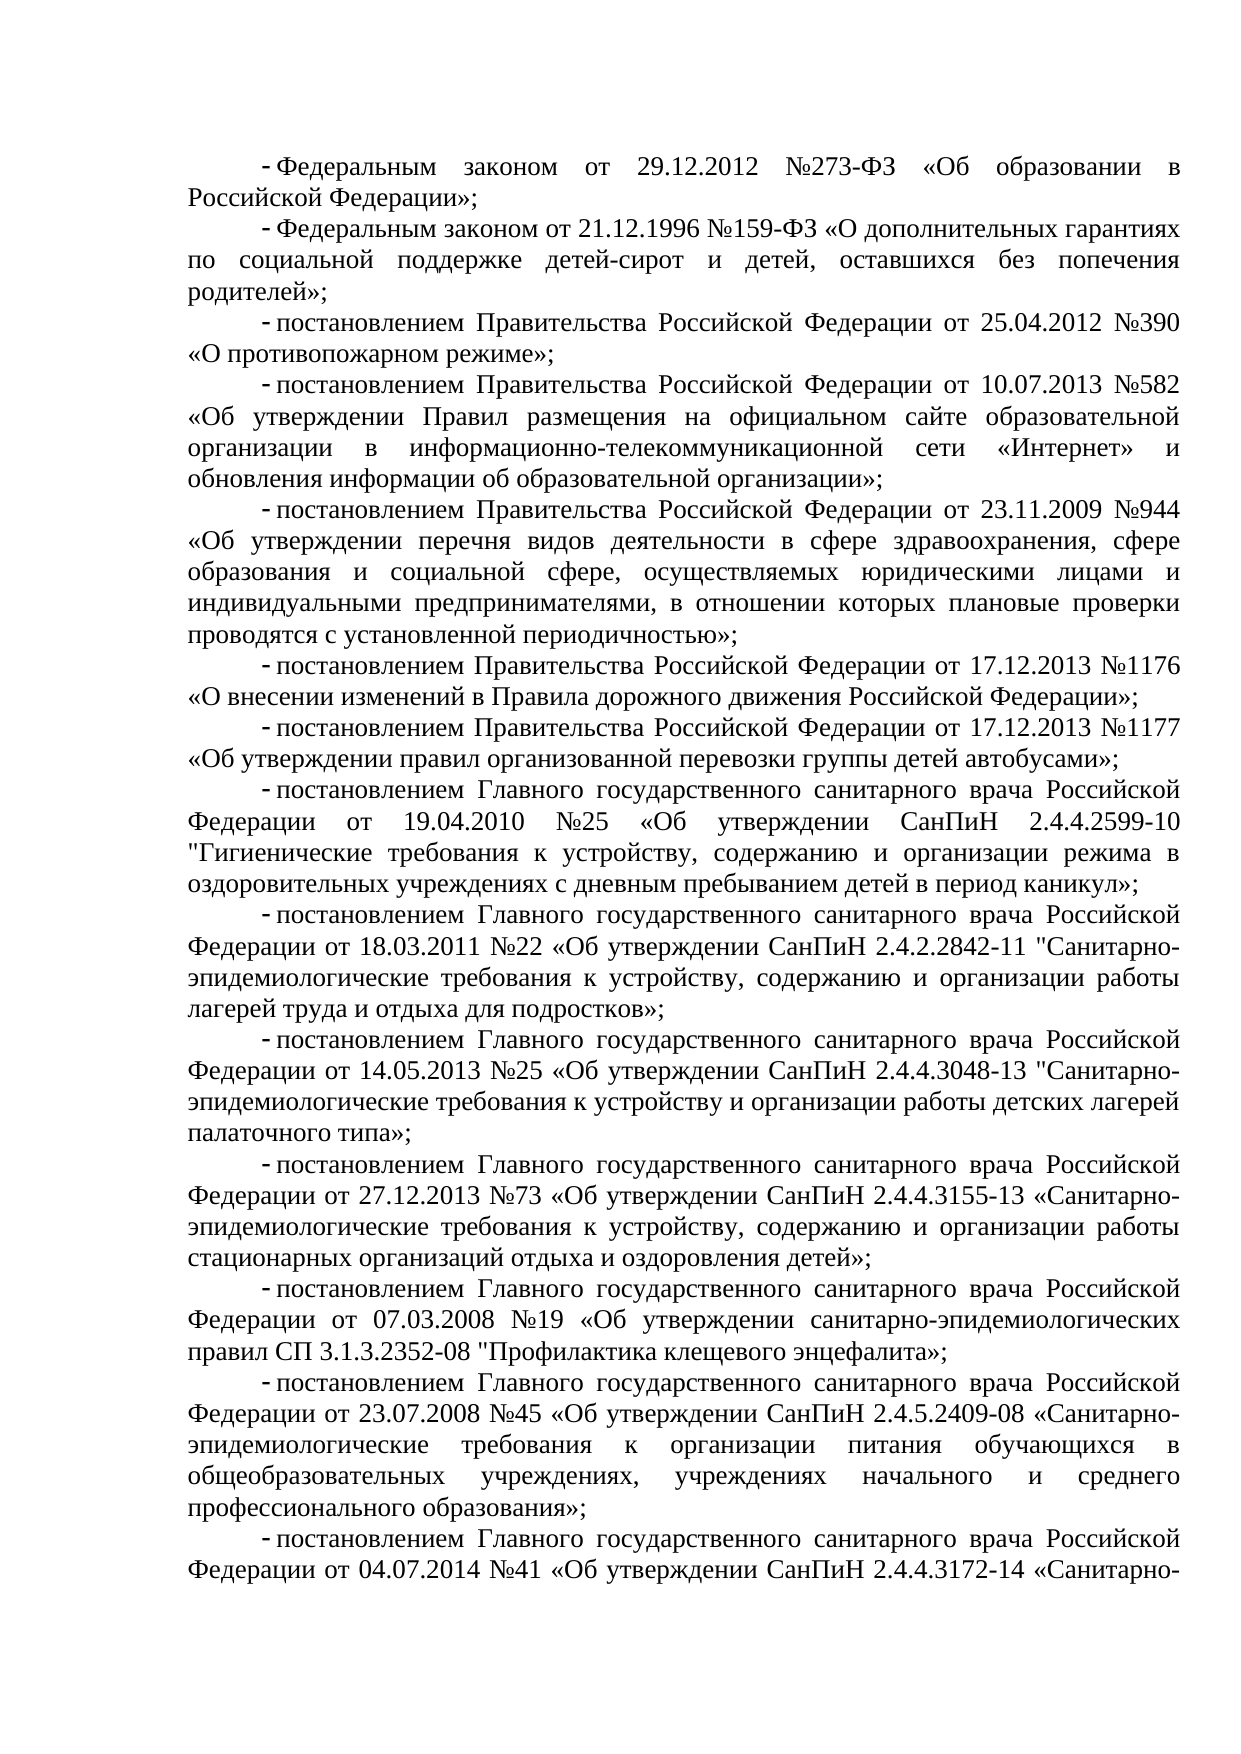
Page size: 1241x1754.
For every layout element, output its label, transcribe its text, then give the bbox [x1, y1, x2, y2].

list постановлением Правительства Российской Федерации от 17.12.2013 №1176 «О внесении изменений в Правила дорожного движения Российской Федерации»; [187, 649, 1181, 711]
list постановлением Главного государственного санитарного врача Российской Федерации от 19.04.2010 №25 «Об утверждении СанПиН 2.4.4.2599-10 "Гигиенические требования к устройству, содержанию и организации режима в оздоровительных учреждениях с дневным пребыванием детей в период каникул»; [187, 774, 1181, 898]
list постановлением Правительства Российской Федерации от 10.07.2013 №582 «Об утверждении Правил размещения на официальном сайте образовательной организации в информационно-телекоммуникационной сети «Интернет» и обновления информации об образовательной организации»; [187, 368, 1181, 493]
list постановлением Главного государственного санитарного врача Российской Федерации от 07.03.2008 №19 «Об утверждении санитарно-эпидемиологических правил СП 3.1.3.2352-08 "Профилактика клещевого энцефалита»; [187, 1272, 1181, 1366]
list постановлением Правительства Российской Федерации от 25.04.2012 №390 «О противопожарном режиме»; [187, 306, 1181, 368]
list постановлением Правительства Российской Федерации от 17.12.2013 №1177 «Об утверждении правил организованной перевозки группы детей автобусами»; [187, 711, 1181, 774]
list постановлением Главного государственного санитарного врача Российской Федерации от 23.07.2008 №45 «Об утверждении СанПиН 2.4.5.2409-08 «Санитарно-эпидемиологические требования к организации питания обучающихся в общеобразовательных учреждениях, учреждениях начального и среднего профессионального образования»; [187, 1366, 1181, 1522]
list Федеральным законом от 29.12.2012 №273-ФЗ «Об образовании в Российской Федерации»; [187, 150, 1181, 212]
list постановлением Главного государственного санитарного врача Российской Федерации от 14.05.2013 №25 «Об утверждении СанПиН 2.4.4.3048-13 "Санитарно-эпидемиологические требования к устройству и организации работы детских лагерей палаточного типа»; [187, 1023, 1181, 1148]
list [187, 1522, 1181, 1584]
list постановлением Главного государственного санитарного врача Российской Федерации от 27.12.2013 №73 «Об утверждении СанПиН 2.4.4.3155-13 «Санитарно-эпидемиологические требования к устройству, содержанию и организации работы стационарных организаций отдыха и оздоровления детей»; [187, 1148, 1181, 1272]
list Федеральным законом от 21.12.1996 №159-ФЗ «О дополнительных гарантиях по социальной поддержке детей-сирот и детей, оставшихся без попечения родителей»; [187, 212, 1181, 306]
list постановлением Правительства Российской Федерации от 23.11.2009 №944 «Об утверждении перечня видов деятельности в сфере здравоохранения, сфере образования и социальной сфере, осуществляемых юридическими лицами и индивидуальными предпринимателями, в отношении которых плановые проверки проводятся с установленной периодичностью»; [187, 493, 1181, 649]
list постановлением Главного государственного санитарного врача Российской Федерации от 18.03.2011 №22 «Об утверждении СанПиН 2.4.2.2842-11 "Санитарно-эпидемиологические требования к устройству, содержанию и организации работы лагерей труда и отдыха для подростков»; [187, 898, 1181, 1023]
